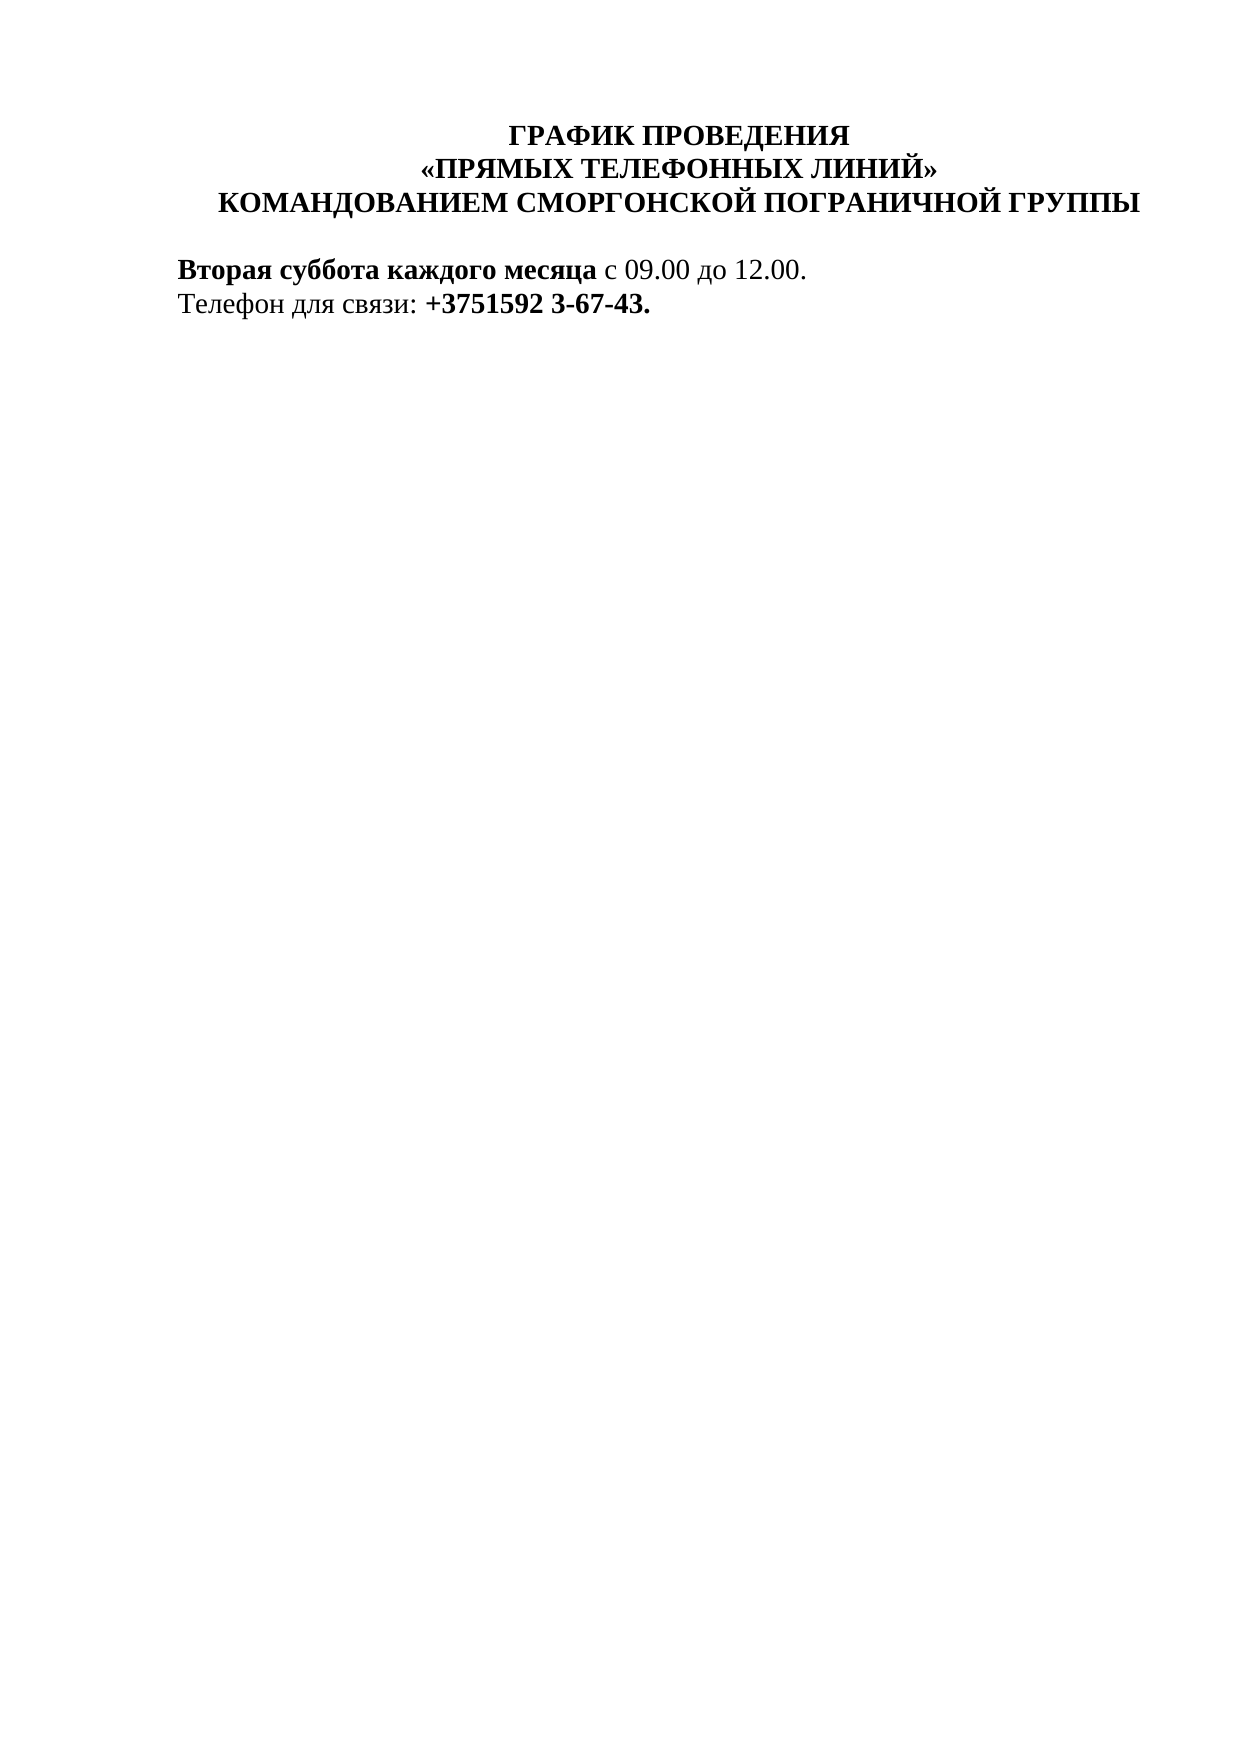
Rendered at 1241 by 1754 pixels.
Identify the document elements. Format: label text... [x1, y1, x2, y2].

text Телефон для связи: +3751592 3-67-43. [177, 286, 1181, 319]
text КОМАНДОВАНИЕМ СМОРГОНСКОЙ ПОГРАНИЧНОЙ ГРУППЫ [177, 185, 1181, 219]
text «ПРЯМЫХ ТЕЛЕФОННЫХ ЛИНИЙ» [177, 152, 1181, 185]
text Вторая суббота каждого месяца с 09.00 до 12.00. [177, 252, 1181, 286]
text ГРАФИК ПРОВЕДЕНИЯ [177, 118, 1181, 152]
